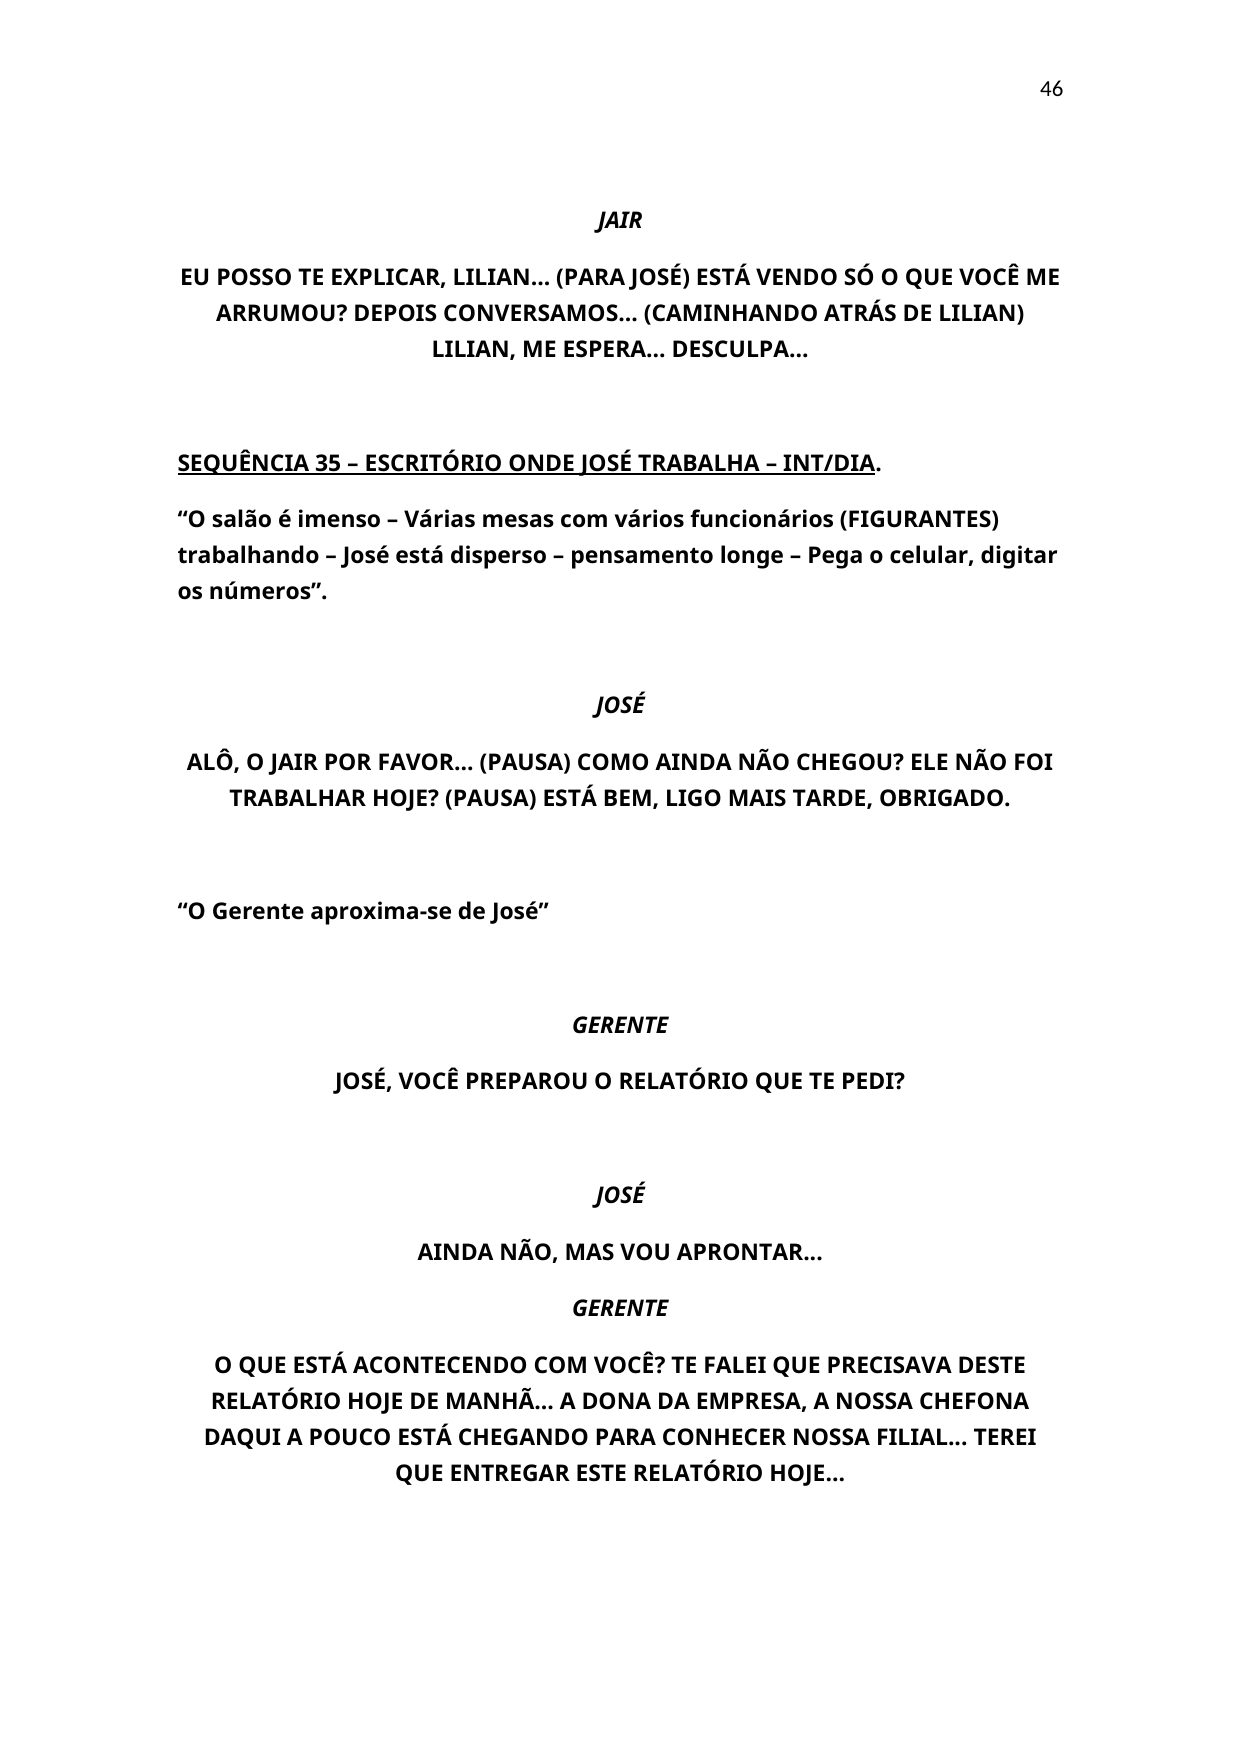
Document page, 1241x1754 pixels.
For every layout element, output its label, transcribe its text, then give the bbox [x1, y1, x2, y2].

text “O salão é imenso – Várias mesas com vários funcionários (FIGURANTES) trabalhando – José está disperso – pensamento longe – Pega o celular, digitar os números”. [177, 503, 1063, 606]
text O QUE ESTÁ ACONTECENDO COM VOCÊ? TE FALEI QUE PRECISAVA DESTE RELATÓRIO HOJE DE MANHÃ... A DONA DA EMPRESA, A NOSSA CHEFONA DAQUI A POUCO ESTÁ CHEGANDO PARA CONHECER NOSSA FILIAL... TEREI QUE ENTREGAR ESTE RELATÓRIO HOJE... [177, 1349, 1063, 1488]
text JOSÉ, VOCÊ PREPAROU O RELATÓRIO QUE TE PEDI? [177, 1065, 1063, 1097]
text JAIR [177, 204, 1063, 236]
text SEQUÊNCIA 35 – ESCRITÓRIO ONDE JOSÉ TRABALHA – INT/DIA. [177, 447, 1063, 478]
text “O Gerente aproxima-se de José” [177, 895, 1063, 926]
text ALÔ, O JAIR POR FAVOR... (PAUSA) COMO AINDA NÃO CHEGOU? ELE NÃO FOI TRABALHAR HOJE? (PAUSA) ESTÁ BEM, LIGO MAIS TARDE, OBRIGADO. [177, 746, 1063, 813]
text JOSÉ [177, 689, 1063, 720]
text GERENTE [177, 1008, 1063, 1040]
text AINDA NÃO, MAS VOU APRONTAR... [177, 1236, 1063, 1267]
text GERENTE [177, 1292, 1063, 1324]
text EU POSSO TE EXPLICAR, LILIAN... (PARA JOSÉ) ESTÁ VENDO SÓ O QUE VOCÊ ME ARRUMOU? DEPOIS CONVERSAMOS... (CAMINHANDO ATRÁS DE LILIAN) LILIAN, ME ESPERA... DESCULPA... [177, 261, 1063, 364]
text JOSÉ [177, 1179, 1063, 1210]
